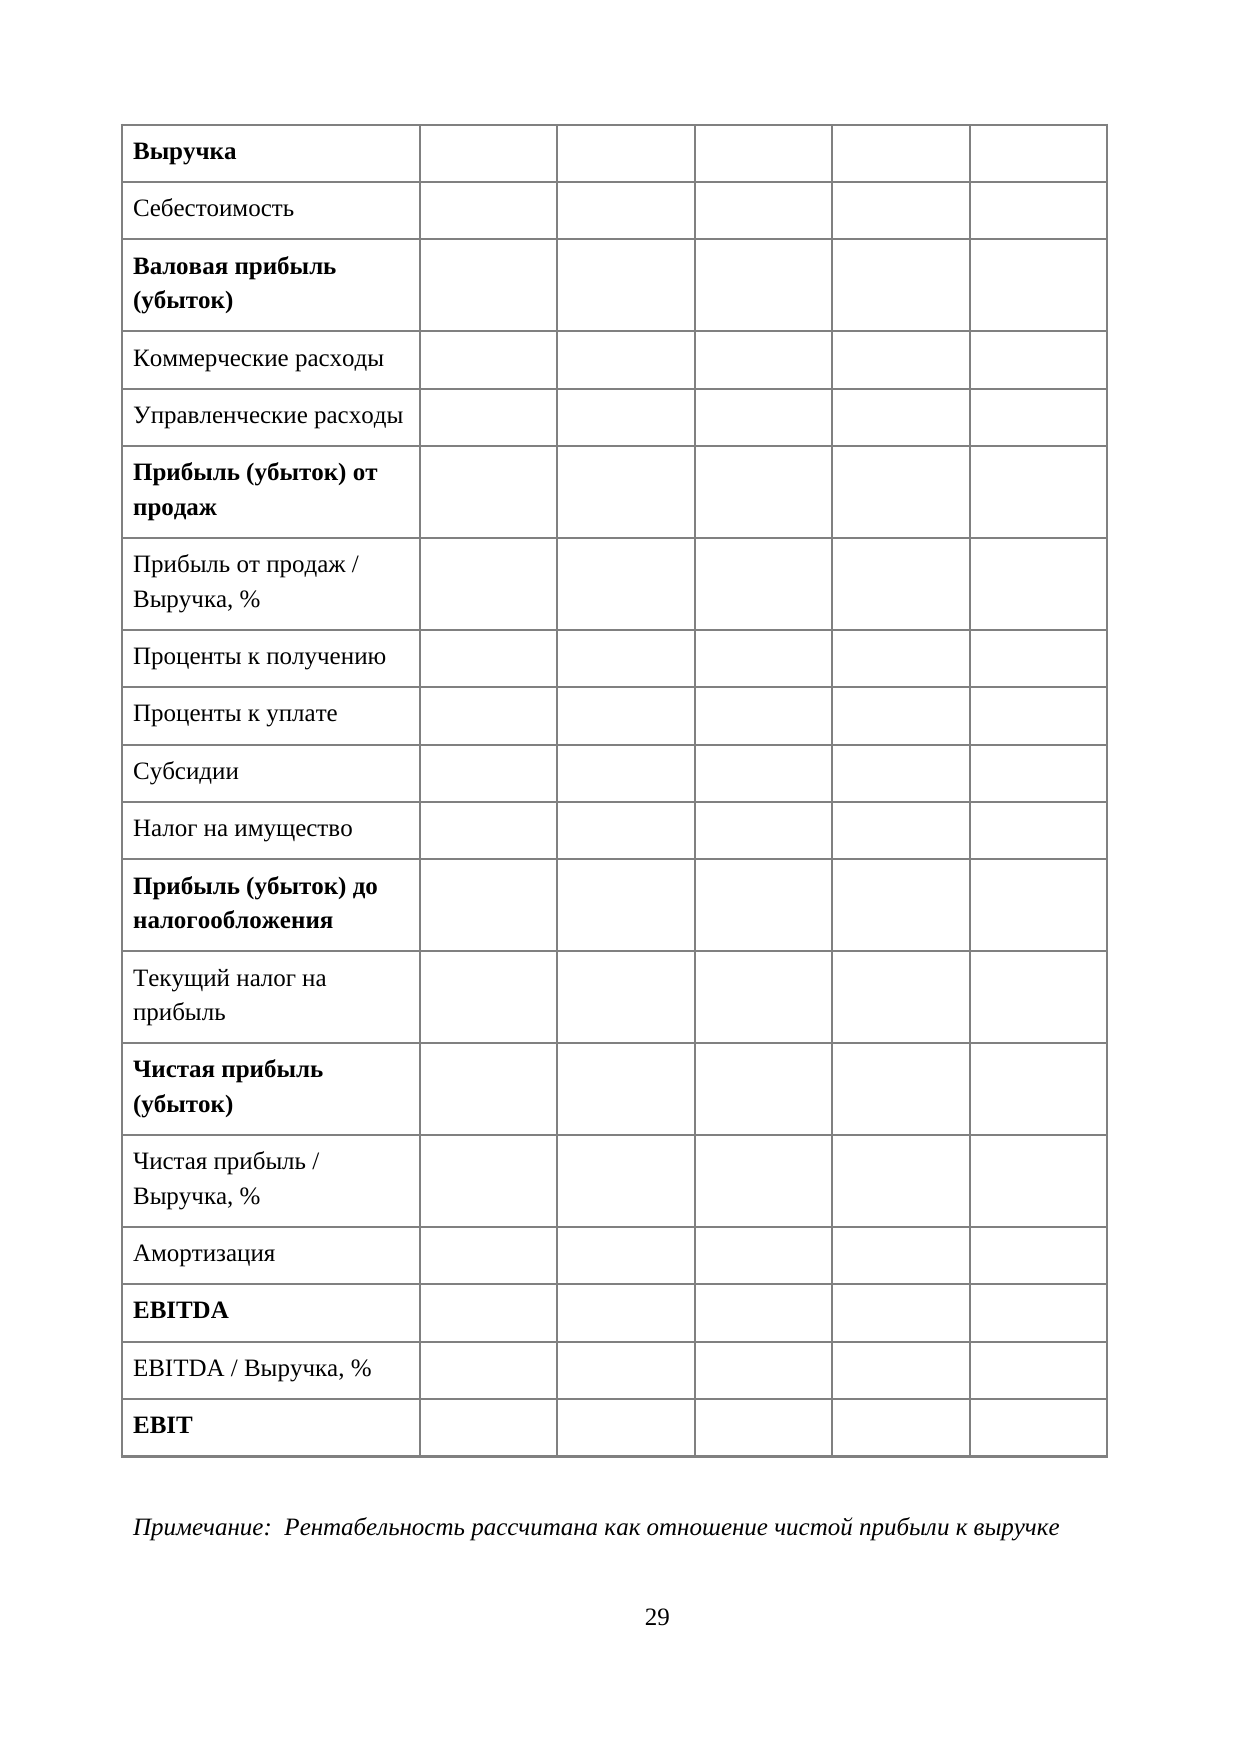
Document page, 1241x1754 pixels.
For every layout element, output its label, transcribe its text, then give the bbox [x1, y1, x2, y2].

table_cell [558, 390, 694, 445]
table_cell [558, 688, 694, 743]
table_cell [696, 390, 831, 445]
table_cell [421, 1136, 556, 1226]
table_cell [558, 447, 694, 537]
table_cell [833, 1044, 969, 1134]
table_cell [421, 631, 556, 686]
table_cell [971, 390, 1106, 445]
table_cell [696, 1343, 831, 1398]
table_cell [833, 952, 969, 1042]
table_cell [971, 126, 1106, 181]
table_cell [696, 803, 831, 858]
table_cell [971, 1228, 1106, 1283]
table_cell [971, 860, 1106, 950]
table_cell [421, 126, 556, 181]
table_cell [696, 1044, 831, 1134]
table_cell Амортизация [123, 1228, 419, 1283]
table_cell [696, 860, 831, 950]
table_cell Субсидии [123, 746, 419, 801]
table_cell [696, 240, 831, 330]
table_cell [421, 860, 556, 950]
table_cell [833, 332, 969, 387]
table_cell [421, 183, 556, 238]
table_cell [971, 1136, 1106, 1226]
table_cell [971, 952, 1106, 1042]
table_cell [833, 126, 969, 181]
table_cell [558, 183, 694, 238]
table_cell [696, 1400, 831, 1455]
table_cell [558, 1400, 694, 1455]
table_cell [833, 688, 969, 743]
table_cell [833, 746, 969, 801]
table_cell Текущий налог на прибыль [123, 952, 419, 1042]
table_cell [558, 860, 694, 950]
table_cell [971, 1400, 1106, 1455]
table_cell [696, 332, 831, 387]
table_cell [558, 1228, 694, 1283]
table_cell Выручка [123, 126, 419, 181]
table_cell [833, 1228, 969, 1283]
table_cell [971, 447, 1106, 537]
table_cell [696, 447, 831, 537]
table_cell [833, 539, 969, 629]
table_cell [833, 803, 969, 858]
table_cell [833, 390, 969, 445]
table_cell Коммерческие расходы [123, 332, 419, 387]
table_cell [421, 746, 556, 801]
table_cell Управленческие расходы [123, 390, 419, 445]
table_cell Себестоимость [123, 183, 419, 238]
table_cell [833, 631, 969, 686]
table_cell [696, 1136, 831, 1226]
table_cell Прибыль (убыток) до налогообложения [123, 860, 419, 950]
table_cell [971, 1343, 1106, 1398]
table_cell [971, 1044, 1106, 1134]
table_cell [421, 1400, 556, 1455]
table_cell [971, 332, 1106, 387]
table_cell [558, 332, 694, 387]
table_cell [558, 746, 694, 801]
table_cell [971, 631, 1106, 686]
table_cell [421, 447, 556, 537]
table_cell [833, 860, 969, 950]
table_cell [971, 539, 1106, 629]
table_cell [971, 1285, 1106, 1341]
table_cell [971, 183, 1106, 238]
table_cell Прибыль (убыток) от продаж [123, 447, 419, 537]
table_cell [558, 1285, 694, 1341]
table_cell [696, 126, 831, 181]
table_cell [696, 952, 831, 1042]
table_cell [696, 539, 831, 629]
table_cell [558, 1136, 694, 1226]
table_cell Налог на имущество [123, 803, 419, 858]
table_cell [421, 688, 556, 743]
table_cell [558, 240, 694, 330]
table_cell [558, 1044, 694, 1134]
table_cell [421, 1343, 556, 1398]
table_cell [421, 1285, 556, 1341]
table_cell [971, 688, 1106, 743]
table_cell [833, 1400, 969, 1455]
table_cell [971, 240, 1106, 330]
table_cell [696, 688, 831, 743]
table_cell Чистая прибыль (убыток) [123, 1044, 419, 1134]
table_cell Прибыль от продаж / Выручка, % [123, 539, 419, 629]
table_cell [833, 1136, 969, 1226]
table_cell [971, 803, 1106, 858]
table_cell [696, 183, 831, 238]
table_cell [421, 1044, 556, 1134]
table_cell [558, 631, 694, 686]
table_cell [558, 803, 694, 858]
table_cell [558, 952, 694, 1042]
table_cell [421, 332, 556, 387]
table_cell [421, 390, 556, 445]
table_cell Проценты к уплате [123, 688, 419, 743]
table_cell EBITDA [123, 1285, 419, 1341]
table_cell [558, 1343, 694, 1398]
table_cell Проценты к получению [123, 631, 419, 686]
table_cell [833, 1343, 969, 1398]
table_cell [421, 803, 556, 858]
table_cell EBIT [123, 1400, 419, 1455]
table_cell [833, 183, 969, 238]
table_cell [833, 240, 969, 330]
table_cell [833, 1285, 969, 1341]
table_cell [696, 746, 831, 801]
table_cell [696, 1285, 831, 1341]
table_cell [421, 1228, 556, 1283]
table_cell [971, 746, 1106, 801]
table_cell Чистая прибыль / Выручка, % [123, 1136, 419, 1226]
table_cell [558, 539, 694, 629]
table_cell [421, 539, 556, 629]
table_cell [421, 952, 556, 1042]
table_cell [696, 1228, 831, 1283]
table_cell Валовая прибыль (убыток) [123, 240, 419, 330]
table_cell EBITDA / Выручка, % [123, 1343, 419, 1398]
text Примечание: Рентабельность рассчитана как отношение чистой прибыли к выручке [133, 1512, 1181, 1541]
table_cell [421, 240, 556, 330]
table_cell [696, 631, 831, 686]
table_cell [558, 126, 694, 181]
table_cell [833, 447, 969, 537]
